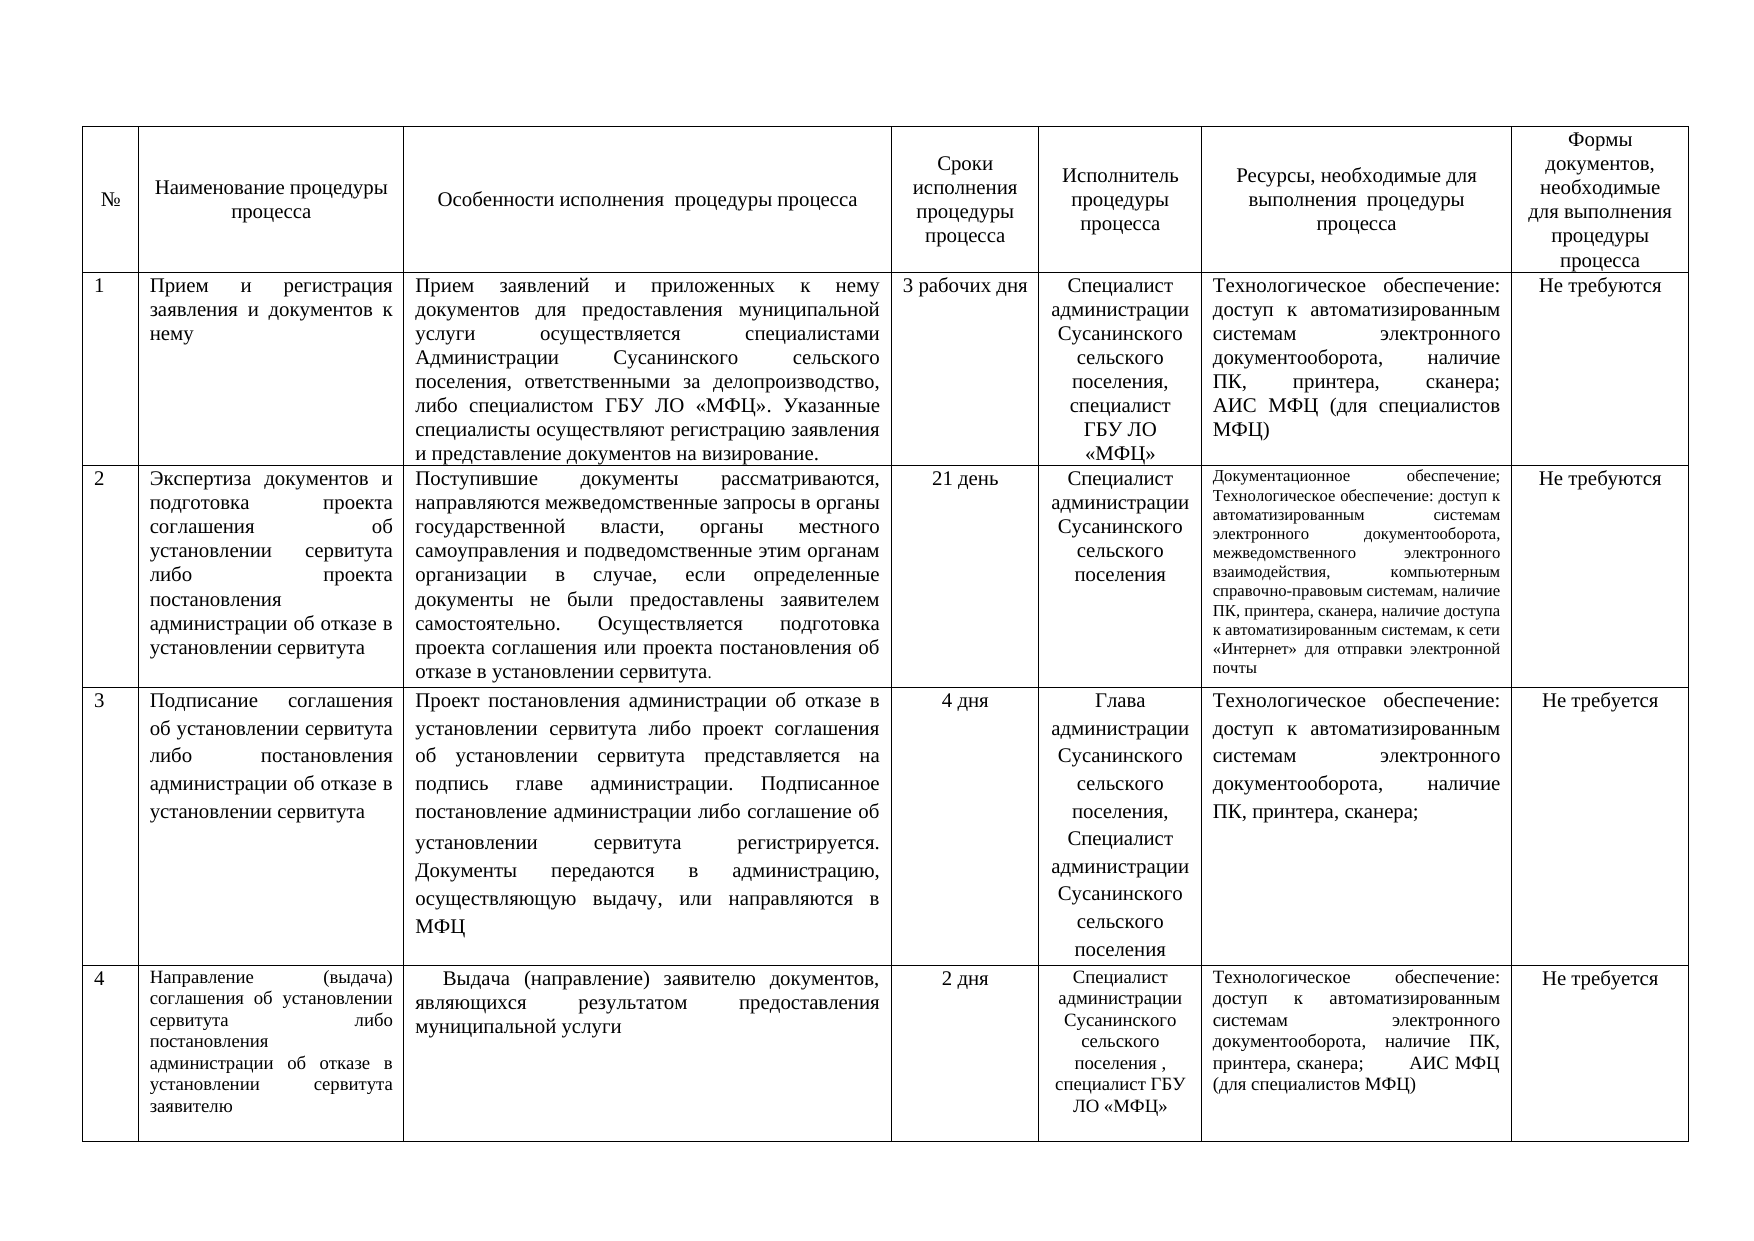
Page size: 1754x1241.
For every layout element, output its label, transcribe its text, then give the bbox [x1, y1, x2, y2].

table_cell Экспертиза документов и подготовка проекта соглашения об установлении сервитута либо проекта постановления администрации об отказе в установлении сервитута [139, 466, 403, 687]
table_cell 2 [83, 466, 138, 687]
table_cell 2 дня [892, 966, 1038, 1141]
table_cell 21 день [892, 466, 1038, 687]
table_header Особенности исполнения процедуры процесса [404, 127, 891, 272]
table_cell Прием и регистрация заявления и документов к нему [139, 273, 403, 465]
table_cell Специалист администрации Сусанинского сельского поселения, специалист ГБУ ЛО «МФЦ» [1039, 273, 1201, 465]
table_header Формы документов, необходимые для выполнения процедуры процесса [1512, 127, 1688, 272]
table_header № [83, 127, 138, 272]
table_cell Специалист администрации Сусанинского сельского поселения , специалист ГБУ ЛО «МФЦ» [1039, 966, 1201, 1141]
table_cell 4 [83, 966, 138, 1141]
table_cell Прием заявлений и приложенных к нему документов для предоставления муниципальной услуги осуществляется специалистами Администрации Сусанинского сельского поселения, ответственными за делопроизводство, либо специалистом ГБУ ЛО «МФЦ». Указанные специалисты осуществляют регистрацию заявления и представление документов на визирование. [404, 273, 891, 465]
table_cell Не требуются [1512, 273, 1688, 465]
table_cell Технологическое обеспечение: доступ к автоматизированным системам электронного документооборота, наличие ПК, принтера, сканера; [1202, 688, 1511, 964]
table_cell 4 дня [892, 688, 1038, 964]
table_header Ресурсы, необходимые для выполнения процедуры процесса [1202, 127, 1511, 272]
table_cell 3 [83, 688, 138, 964]
table_cell Не требуется [1512, 966, 1688, 1141]
table_cell Технологическое обеспечение: доступ к автоматизированным системам электронного документооборота, наличие ПК, принтера, сканера; АИС МФЦ (для специалистов МФЦ) [1202, 966, 1511, 1141]
table_cell 3 рабочих дня [892, 273, 1038, 465]
table_cell Технологическое обеспечение: доступ к автоматизированным системам электронного документооборота, наличие ПК, принтера, сканера; АИС МФЦ (для специалистов МФЦ) [1202, 273, 1511, 465]
table_cell Глава администрации Сусанинского сельского поселения, Специалист администрации Сусанинского сельского поселения [1039, 688, 1201, 964]
table_cell Проект постановления администрации об отказе в установлении сервитута либо проект соглашения об установлении сервитута представляется на подпись главе администрации. Подписанное постановление администрации либо соглашение об установлении сервитута регистрируется. Документы передаются в администрацию, осуществляющую выдачу, или направляются в МФЦ [404, 688, 891, 964]
table_cell Не требуется [1512, 688, 1688, 964]
table_cell Документационное обеспечение; Технологическое обеспечение: доступ к автоматизированным системам электронного документооборота, межведомственного электронного взаимодействия, компьютерным справочно-правовым системам, наличие ПК, принтера, сканера, наличие доступа к автоматизированным системам, к сети «Интернет» для отправки электронной почты [1202, 466, 1511, 687]
table_cell Выдача (направление) заявителю документов, являющихся результатом предоставления муниципальной услуги [404, 966, 891, 1141]
table_header Наименование процедуры процесса [139, 127, 403, 272]
table_cell Направление (выдача) соглашения об установлении сервитута либо постановления администрации об отказе в установлении сервитута заявителю [139, 966, 403, 1141]
table_cell Подписание соглашения об установлении сервитута либо постановления администрации об отказе в установлении сервитута [139, 688, 403, 964]
table_cell 1 [83, 273, 138, 465]
table_header Исполнитель процедуры процесса [1039, 127, 1201, 272]
table_cell Не требуются [1512, 466, 1688, 687]
table_cell Специалист администрации Сусанинского сельского поселения [1039, 466, 1201, 687]
table_header Сроки исполнения процедуры процесса [892, 127, 1038, 272]
table_cell Поступившие документы рассматриваются, направляются межведомственные запросы в органы государственной власти, органы местного самоуправления и подведомственные этим органам организации в случае, если определенные документы не были предоставлены заявителем самостоятельно. Осуществляется подготовка проекта соглашения или проекта постановления об отказе в установлении сервитута. [404, 466, 891, 687]
